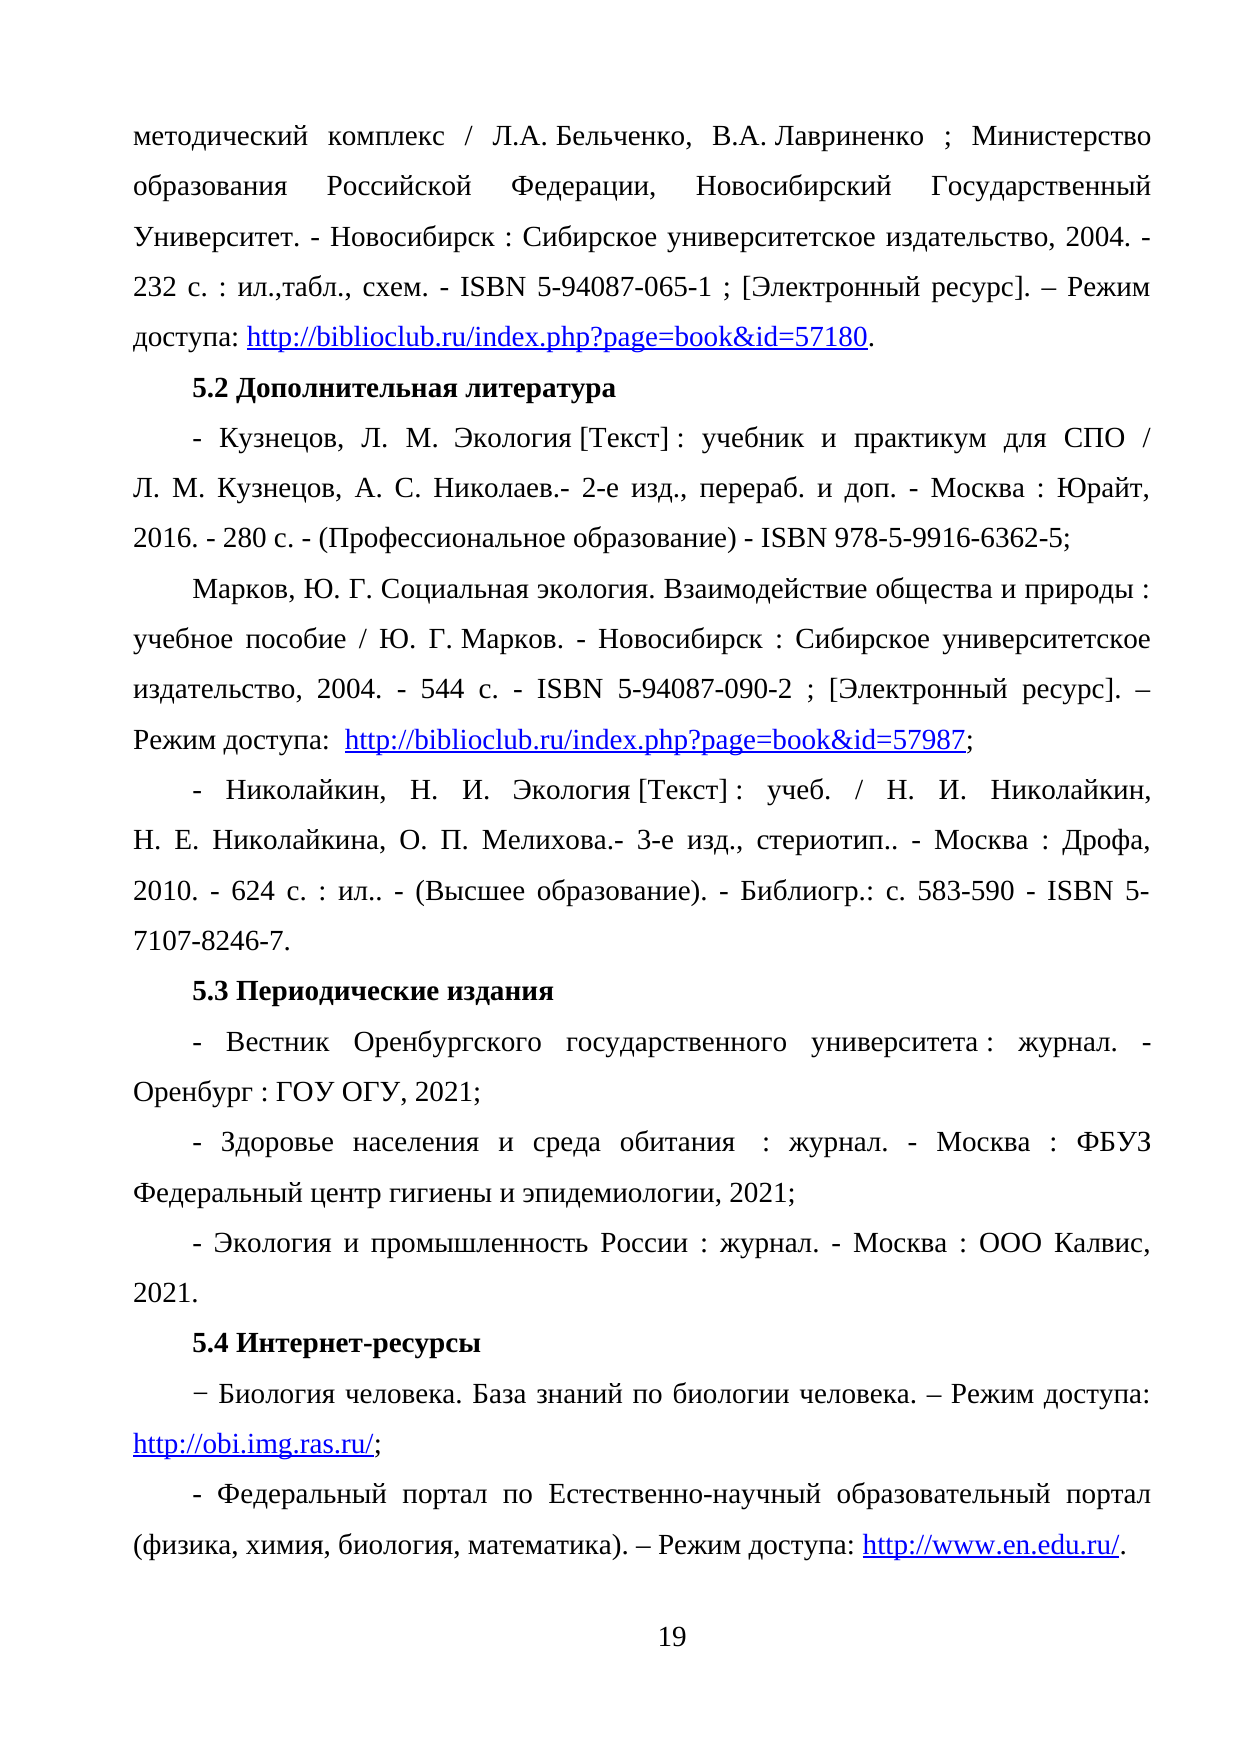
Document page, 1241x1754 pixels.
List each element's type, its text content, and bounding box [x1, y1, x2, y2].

text Марков, Ю. Г. Социальная экология. Взаимодействие общества и природы : учебное пособие / Ю. Г. Марков. - Новосибирск : Сибирское университетское издательство, 2004. - 544 с. - ISBN 5-94087-090-2 ; [Электронный ресурс]. – Режим доступа: http://biblioclub.ru/index.php?page=book&id=57987; [133, 571, 1152, 755]
text 5.3 Периодические издания [133, 973, 1152, 1007]
text - Здоровье населения и среда обитания : журнал. - Москва : ФБУЗ Федеральный центр гигиены и эпидемиологии, 2021; [133, 1124, 1152, 1208]
text - Кузнецов, Л. М. Экология [Текст] : учебник и практикум для СПО / Л. М. Кузнецов, А. С. Николаев.- 2-е изд., перераб. и доп. - Москва : Юрайт, 2016. - 280 с. - (Профессиональное образование) - ISBN 978-5-9916-6362-5; [133, 420, 1152, 554]
text - Николайкин, Н. И. Экология [Текст] : учеб. / Н. И. Николайкин, Н. Е. Николайкина, О. П. Мелихова.- 3-е изд., стериотип.. - Москва : Дрофа, 2010. - 624 с. : ил.. - (Высшее образование). - Библиогр.: с. 583-590 - ISBN 5-7107-8246-7. [133, 772, 1152, 957]
text - Экология и промышленность России : журнал. - Москва : ООО Калвис, 2021. [133, 1225, 1152, 1309]
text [133, 118, 1152, 353]
text - Вестник Оренбургского государственного университета : журнал. - Оренбург : ГОУ ОГУ, 2021; [133, 1024, 1152, 1108]
text - Федеральный портал по Естественно-научный образовательный портал (физика, химия, биология, математика). – Режим доступа: http://www.en.edu.ru/. [133, 1477, 1152, 1560]
text 5.4 Интернет-ресурсы [133, 1326, 1152, 1359]
text 5.2 Дополнительная литература [133, 370, 1152, 403]
text − Биология человека. База знаний по биологии человека. – Режим доступа: http://obi.img.ras.ru/; [133, 1376, 1152, 1460]
